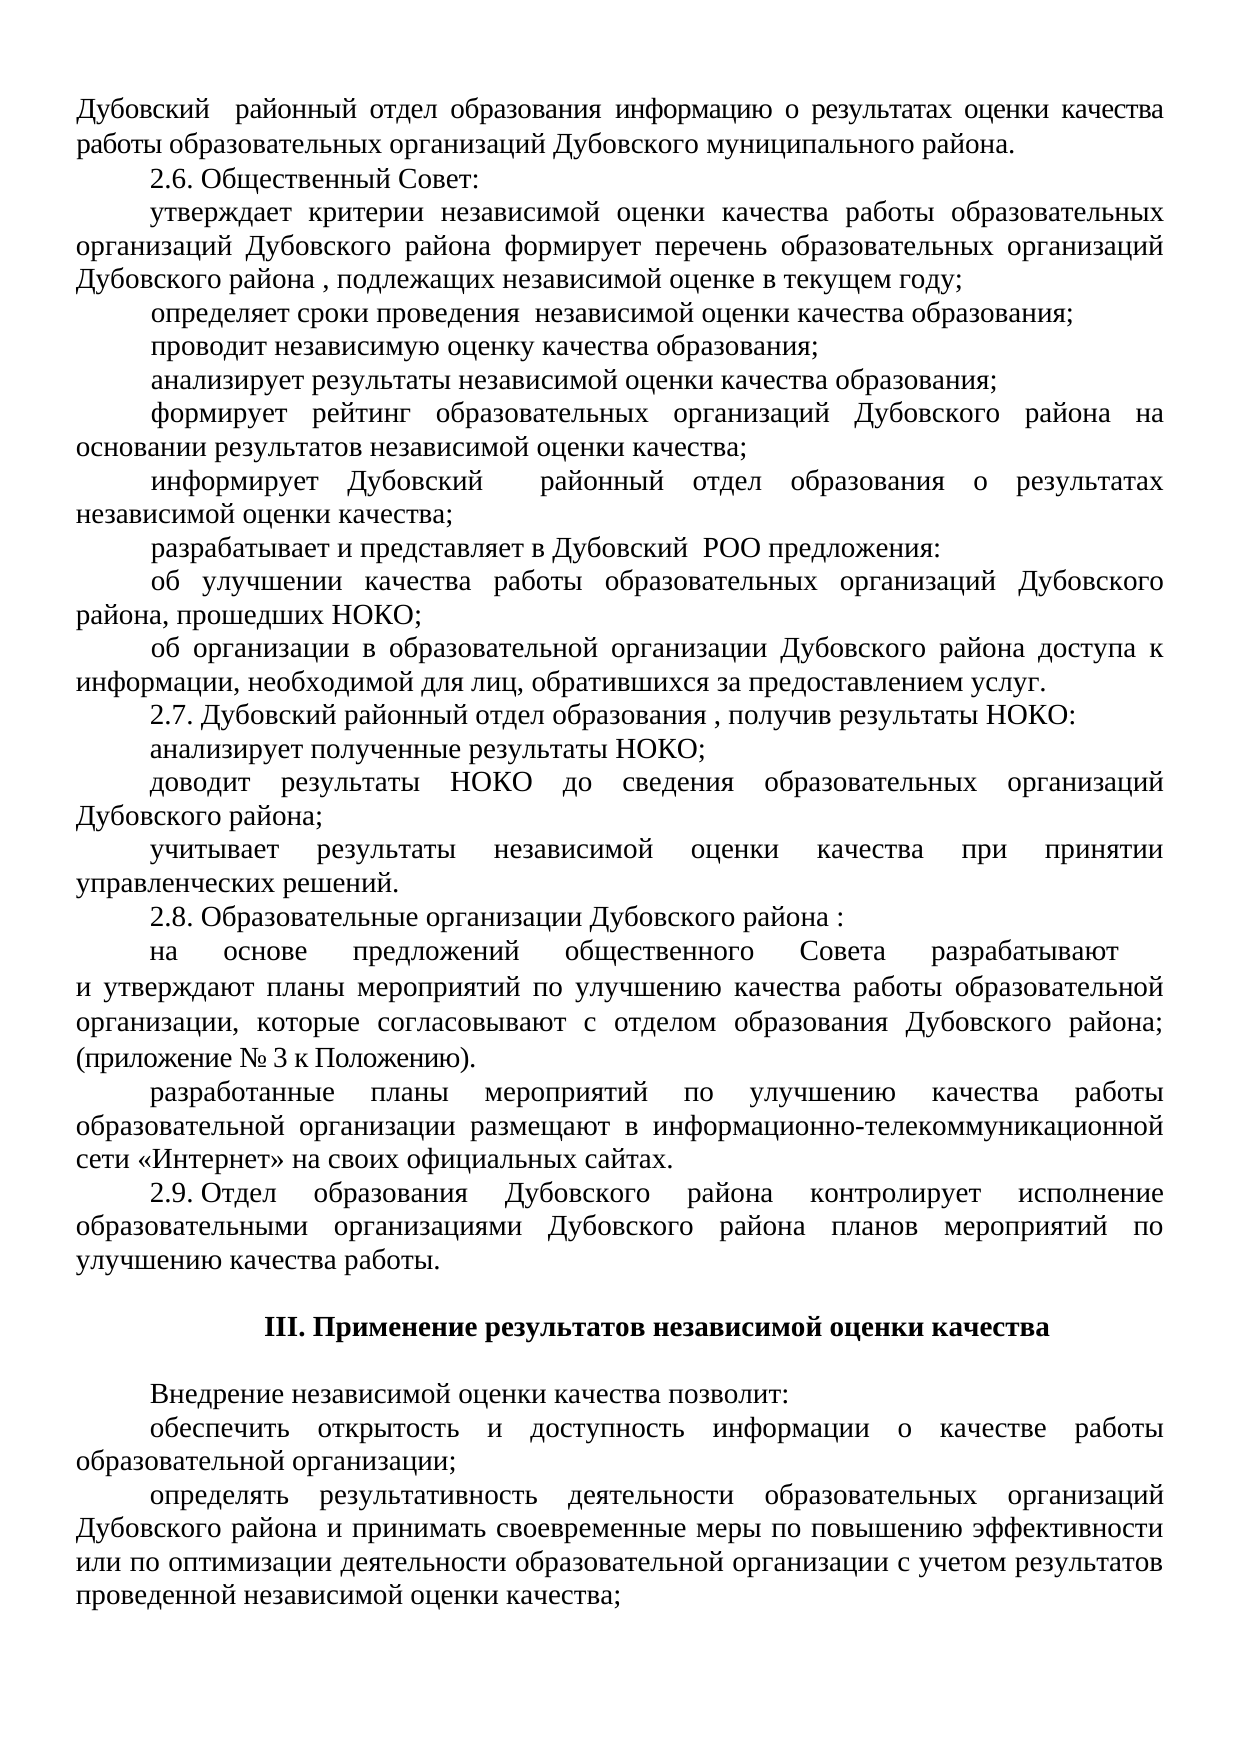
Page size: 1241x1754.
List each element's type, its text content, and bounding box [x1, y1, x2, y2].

text определяет сроки проведения независимой оценки качества образования; [76, 295, 1164, 328]
text проводит независимую оценку качества образования; [76, 328, 1164, 362]
text доводит результаты НОКО до сведения образовательных организаций Дубовского района; [76, 764, 1164, 832]
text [76, 90, 1164, 161]
text учитывает результаты независимой оценки качества при принятии управленческих решений. [76, 832, 1164, 899]
text об улучшении качества работы образовательных организаций Дубовского района, прошедших НОКО; [76, 563, 1164, 630]
text 2.7. Дубовский районный отдел образования , получив результаты НОКО: [76, 697, 1164, 731]
text 2.6. Общественный Совет: [76, 161, 1164, 194]
text 2.9. Отдел образования Дубовского района контролирует исполнение образовательными организациями Дубовского района планов мероприятий по улучшению качества работы. [76, 1175, 1164, 1276]
text III. Применение результатов независимой оценки качества [76, 1309, 1164, 1343]
text об организации в образовательной организации Дубовского района доступа к информации, необходимой для лиц, обратившихся за предоставлением услуг. [76, 630, 1164, 697]
text 2.8. Образовательные организации Дубовского района : [76, 899, 1164, 932]
text анализирует результаты независимой оценки качества образования; [76, 362, 1164, 396]
text обеспечить открытость и доступность информации о качестве работы образовательной организации; [76, 1410, 1164, 1477]
text разработанные планы мероприятий по улучшению качества работы образовательной организации размещают в информационно-телекоммуникационной сети «Интернет» на своих официальных сайтах. [76, 1074, 1164, 1175]
text анализирует полученные результаты НОКО; [76, 731, 1164, 764]
text определять результативность деятельности образовательных организаций Дубовского района и принимать своевременные меры по повышению эффективности или по оптимизации деятельности образовательной организации с учетом результатов проведенной независимой оценки качества; [76, 1477, 1164, 1611]
text на основе предложений общественного Совета разрабатывают и утверждают планы мероприятий по улучшению качества работы образовательной организации, которые согласовывают с отделом образования Дубовского района;(приложение № 3 к Положению). [76, 932, 1164, 1074]
text информирует Дубовский районный отдел образования о результатах независимой оценки качества; [76, 463, 1164, 530]
text разрабатывает и представляет в Дубовский РОО предложения: [76, 530, 1164, 563]
text Внедрение независимой оценки качества позволит: [76, 1376, 1164, 1410]
text утверждает критерии независимой оценки качества работы образовательных организаций Дубовского района формирует перечень образовательных организаций Дубовского района , подлежащих независимой оценке в текущем году; [76, 194, 1164, 295]
text формирует рейтинг образовательных организаций Дубовского района на основании результатов независимой оценки качества; [76, 396, 1164, 463]
